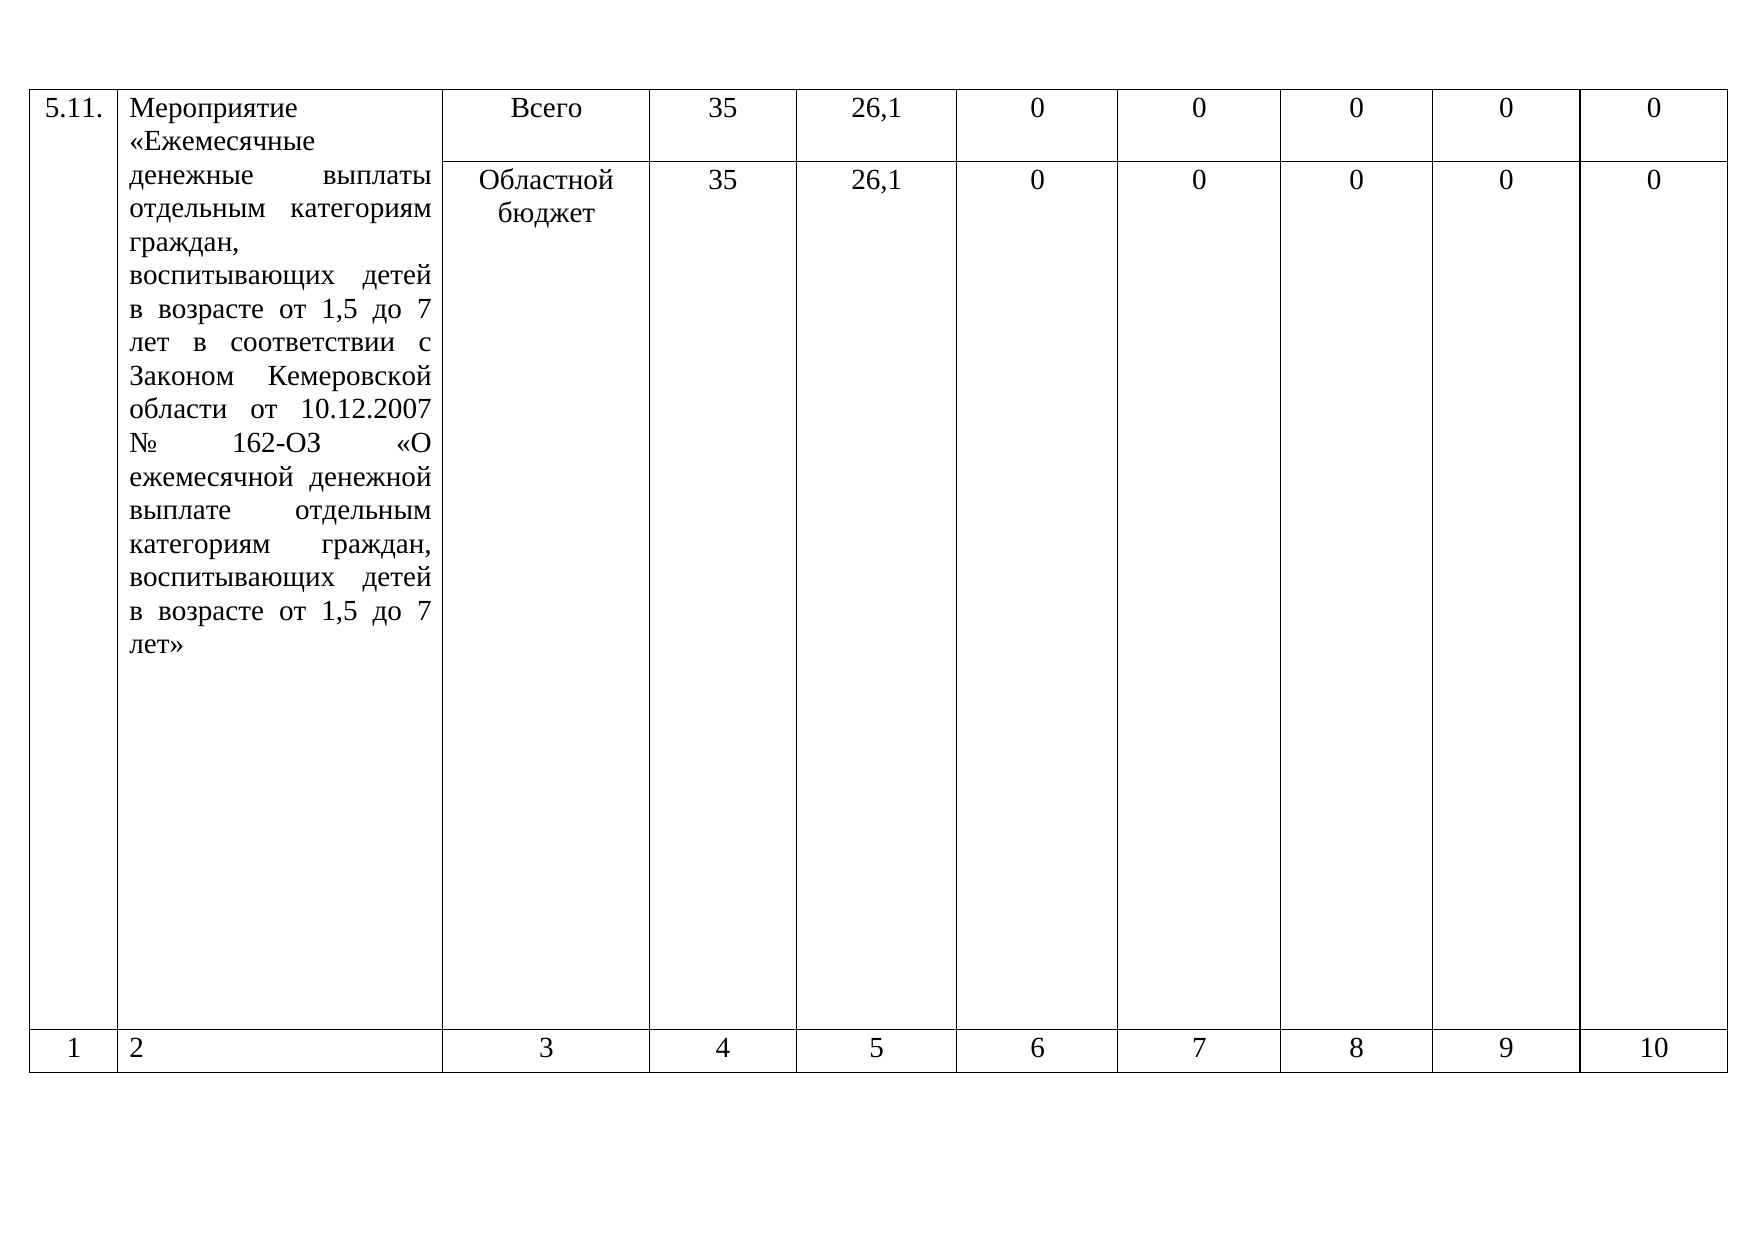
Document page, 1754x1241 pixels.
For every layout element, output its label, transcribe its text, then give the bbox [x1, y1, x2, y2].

table_cell 0 [957, 90, 1117, 161]
table_cell 9 [1433, 1030, 1579, 1072]
table_cell 0 [1433, 90, 1579, 161]
table_cell 35 [650, 162, 796, 1029]
table_cell 2 [118, 1030, 442, 1072]
table_cell 35 [650, 90, 796, 161]
table_cell 0 [1118, 162, 1280, 1029]
table_cell 0 [1118, 90, 1280, 161]
table_cell 0 [1581, 162, 1727, 1029]
table_cell 4 [650, 1030, 796, 1072]
table_cell 8 [1281, 1030, 1432, 1072]
table_cell 0 [957, 162, 1117, 1029]
table_cell 26,1 [797, 90, 956, 161]
table_cell 3 [443, 1030, 649, 1072]
table_cell 5.11. [30, 90, 117, 1029]
table_cell 0 [1581, 90, 1727, 161]
table_cell 5 [797, 1030, 956, 1072]
table_cell 0 [1281, 162, 1432, 1029]
table_cell Всего [443, 90, 649, 161]
table_cell Мероприятие «Ежемесячные денежные выплаты отдельным категориям граждан, воспитывающих детей в возрасте от 1,5 до 7 лет в соответствии с Законом Кемеровской области от 10.12.2007 № 162-ОЗ «О ежемесячной денежной выплате отдельным категориям граждан, воспитывающих детей в возрасте от 1,5 до 7 лет» [118, 90, 442, 1029]
table_cell Областной бюджет [443, 162, 649, 1029]
table_cell 26,1 [797, 162, 956, 1029]
table_cell 7 [1118, 1030, 1280, 1072]
table_cell 1 [30, 1030, 117, 1072]
table_cell 0 [1281, 90, 1432, 161]
table_cell 6 [957, 1030, 1117, 1072]
table_cell 10 [1581, 1030, 1727, 1072]
table_cell 0 [1433, 162, 1579, 1029]
